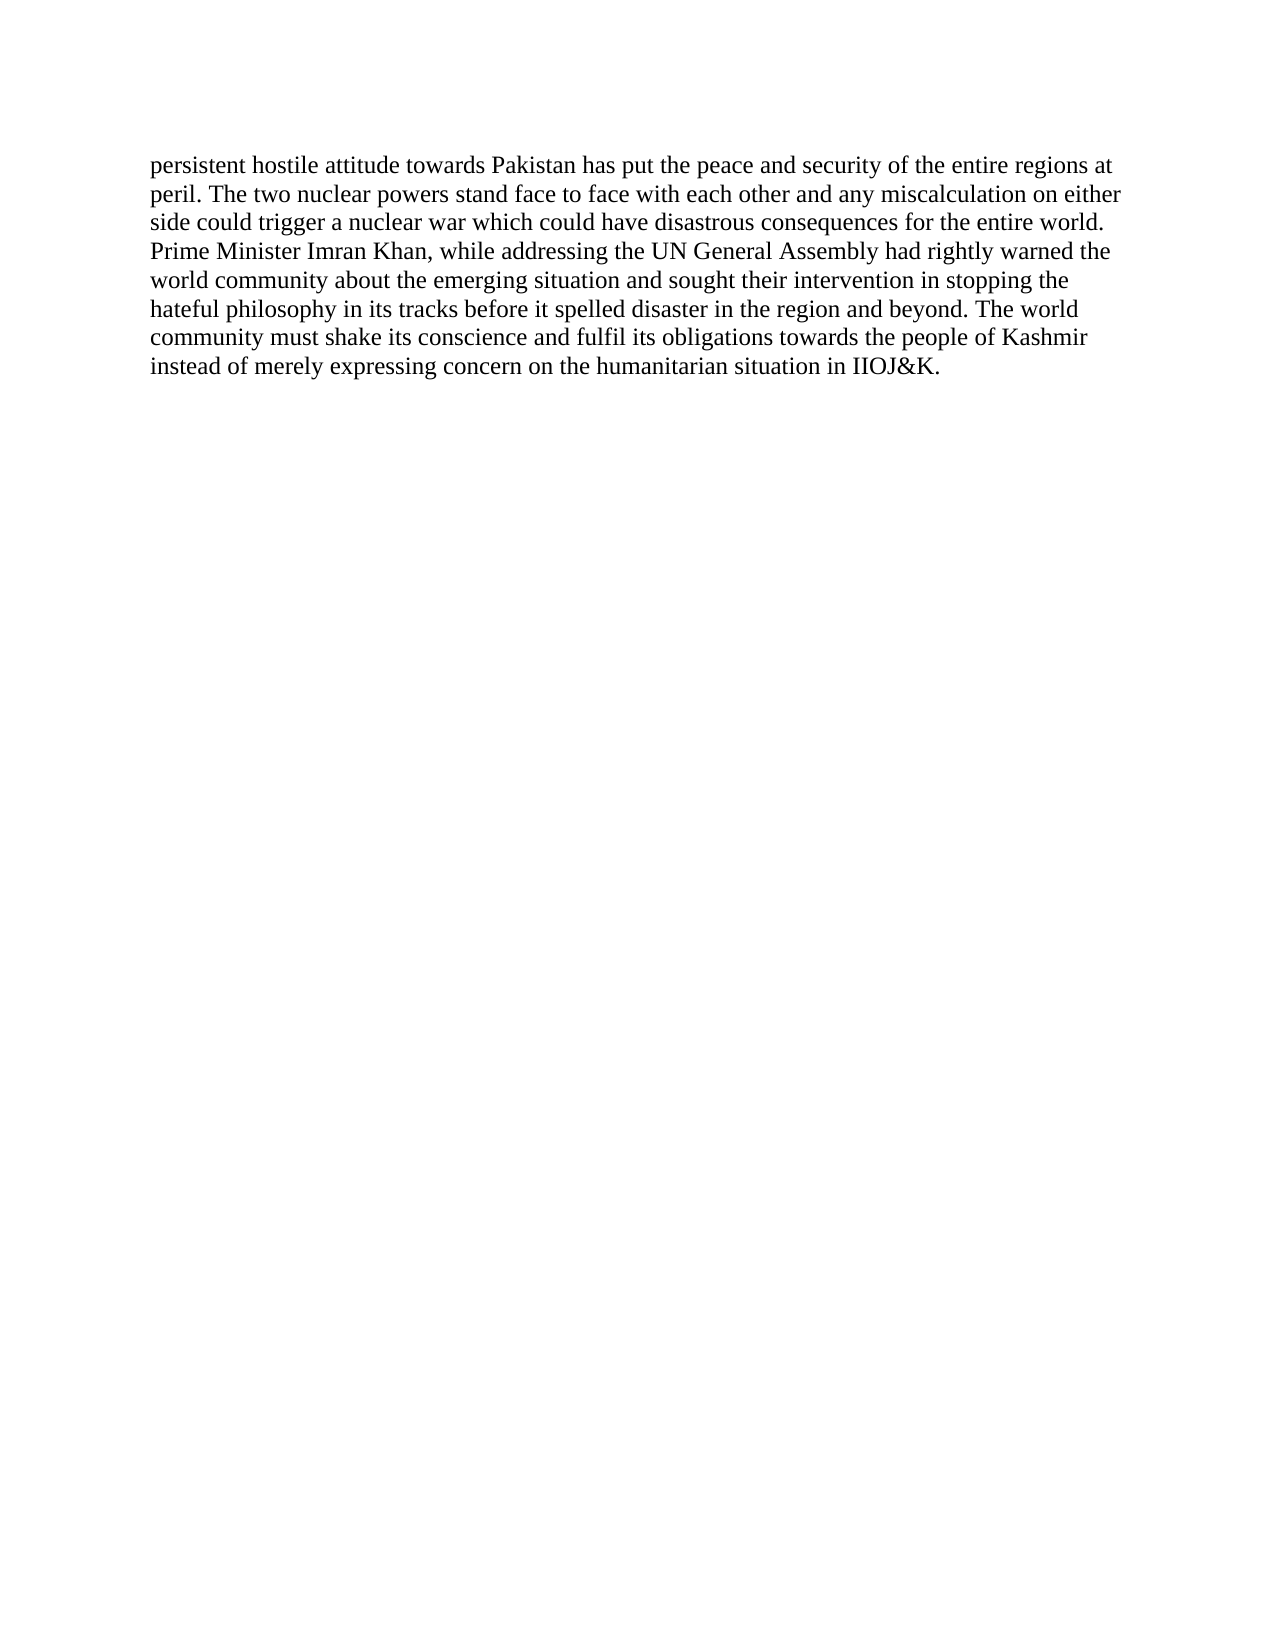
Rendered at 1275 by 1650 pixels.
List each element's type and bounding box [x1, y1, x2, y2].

text [150, 150, 1125, 380]
